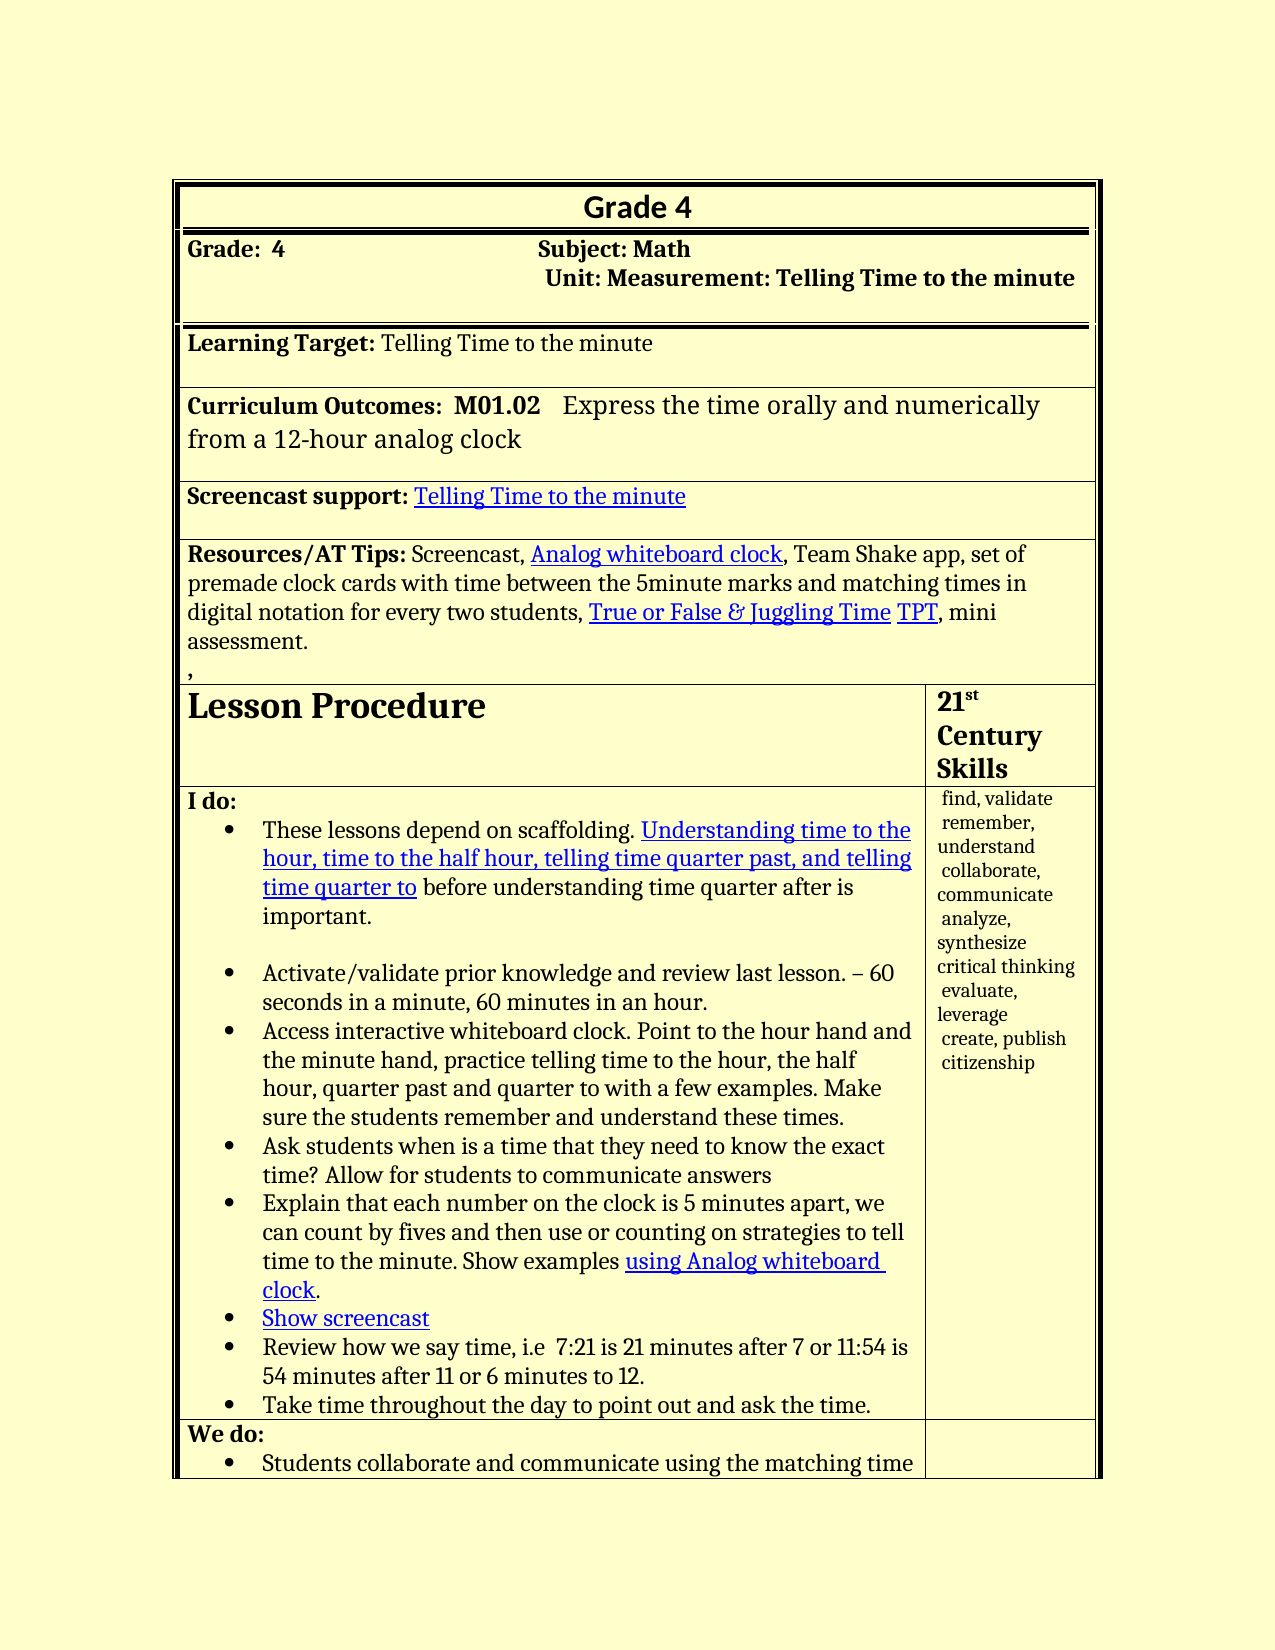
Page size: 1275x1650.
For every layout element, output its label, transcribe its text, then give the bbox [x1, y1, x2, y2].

table_cell Resources/AT Tips: Screencast, Analog whiteboard clock, Team Shake app, set of premade clock cards with time between the 5minute marks and matching times in digital notation for every two students, True or False & Juggling Time TPT, mini assessment. , [180, 540, 1095, 684]
table_cell Curriculum Outcomes: M01.02 Express the time orally and numerically from a 12-hour analog clock [180, 388, 1095, 481]
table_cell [180, 1420, 925, 1478]
table_cell Learning Target: Telling Time to the minute [176, 321, 1098, 387]
table_cell 21st Century Skills [926, 685, 1095, 786]
table_cell find, validate remember, understand collaborate, communicate analyze, synthesize critical thinking evaluate, leverage create, publish citizenship [926, 787, 1095, 1419]
table_cell Lesson Procedure [180, 685, 925, 786]
table_cell [926, 1420, 1095, 1478]
table_cell I do: These lessons depend on scaffolding. Understanding time to the hour, time to the half hour, telling time quarter past, and telling time quarter to before understanding time quarter after is important. Activate/validate prior knowledge and review last lesson. – 60 seconds in a minute, 60 minutes in an hour. Access interactive whiteboard clock. Point to the hour hand and the minute hand, practice telling time to the hour, the half hour, quarter past and quarter to with a few examples. Make sure the students remember and understand these times. Ask students when is a time that they need to know the exact time? Allow for students to communicate answers Explain that each number on the clock is 5 minutes apart, we can count by fives and then use or counting on strategies to tell time to the minute. Show examples using Analog whiteboard clock. Show screencast Review how we say time, i.e 7:21 is 21 minutes after 7 or 11:54 is 54 minutes after 11 or 6 minutes to 12. Take time throughout the day to point out and ask the time. [180, 787, 925, 1419]
table_cell Grade: 4 Subject: Math Unit: Measurement: Telling Time to the minute [176, 227, 1098, 321]
table_header Grade 4 [180, 187, 1095, 227]
table_cell Screencast support: Telling Time to the minute [180, 482, 1095, 539]
